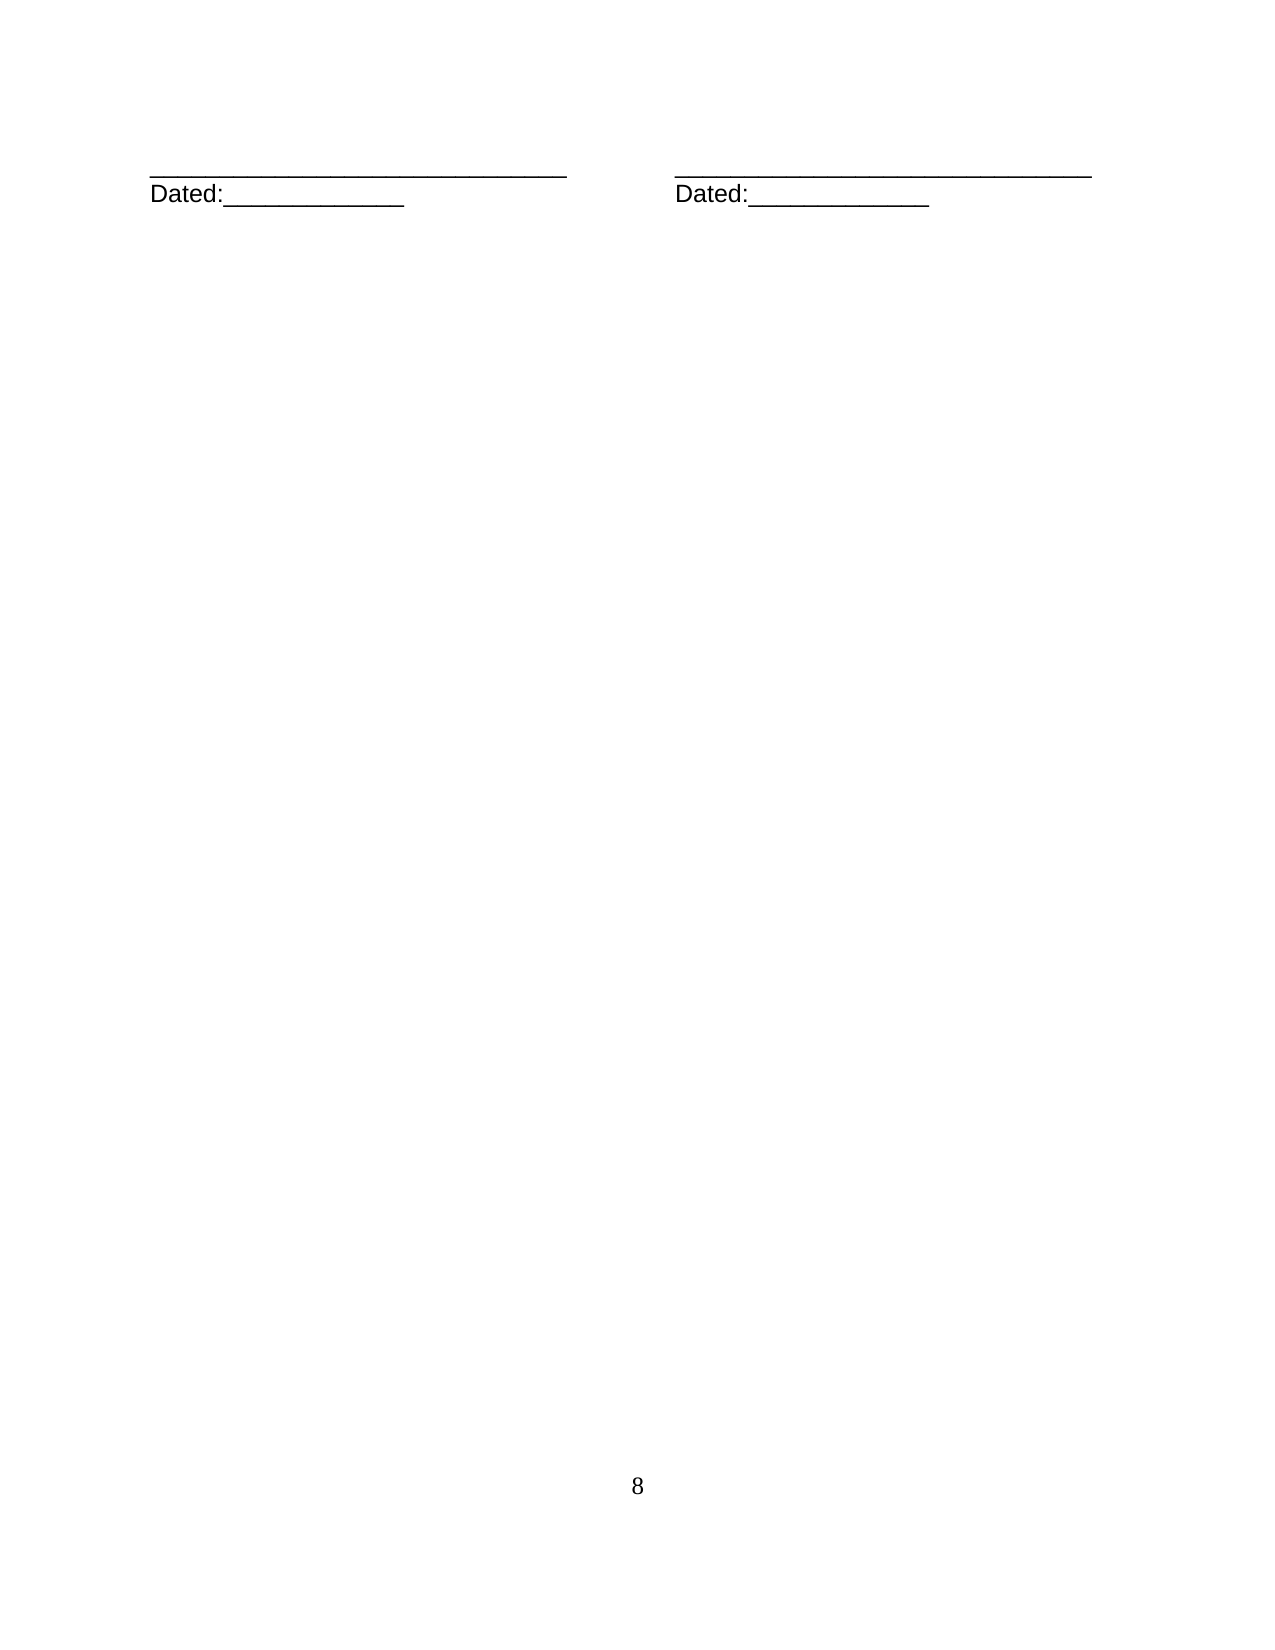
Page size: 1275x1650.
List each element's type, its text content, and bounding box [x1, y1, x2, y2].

list ______________________________ ______________________________ [150, 150, 1125, 179]
list Dated:_____________ Dated:_____________ [150, 179, 1125, 207]
